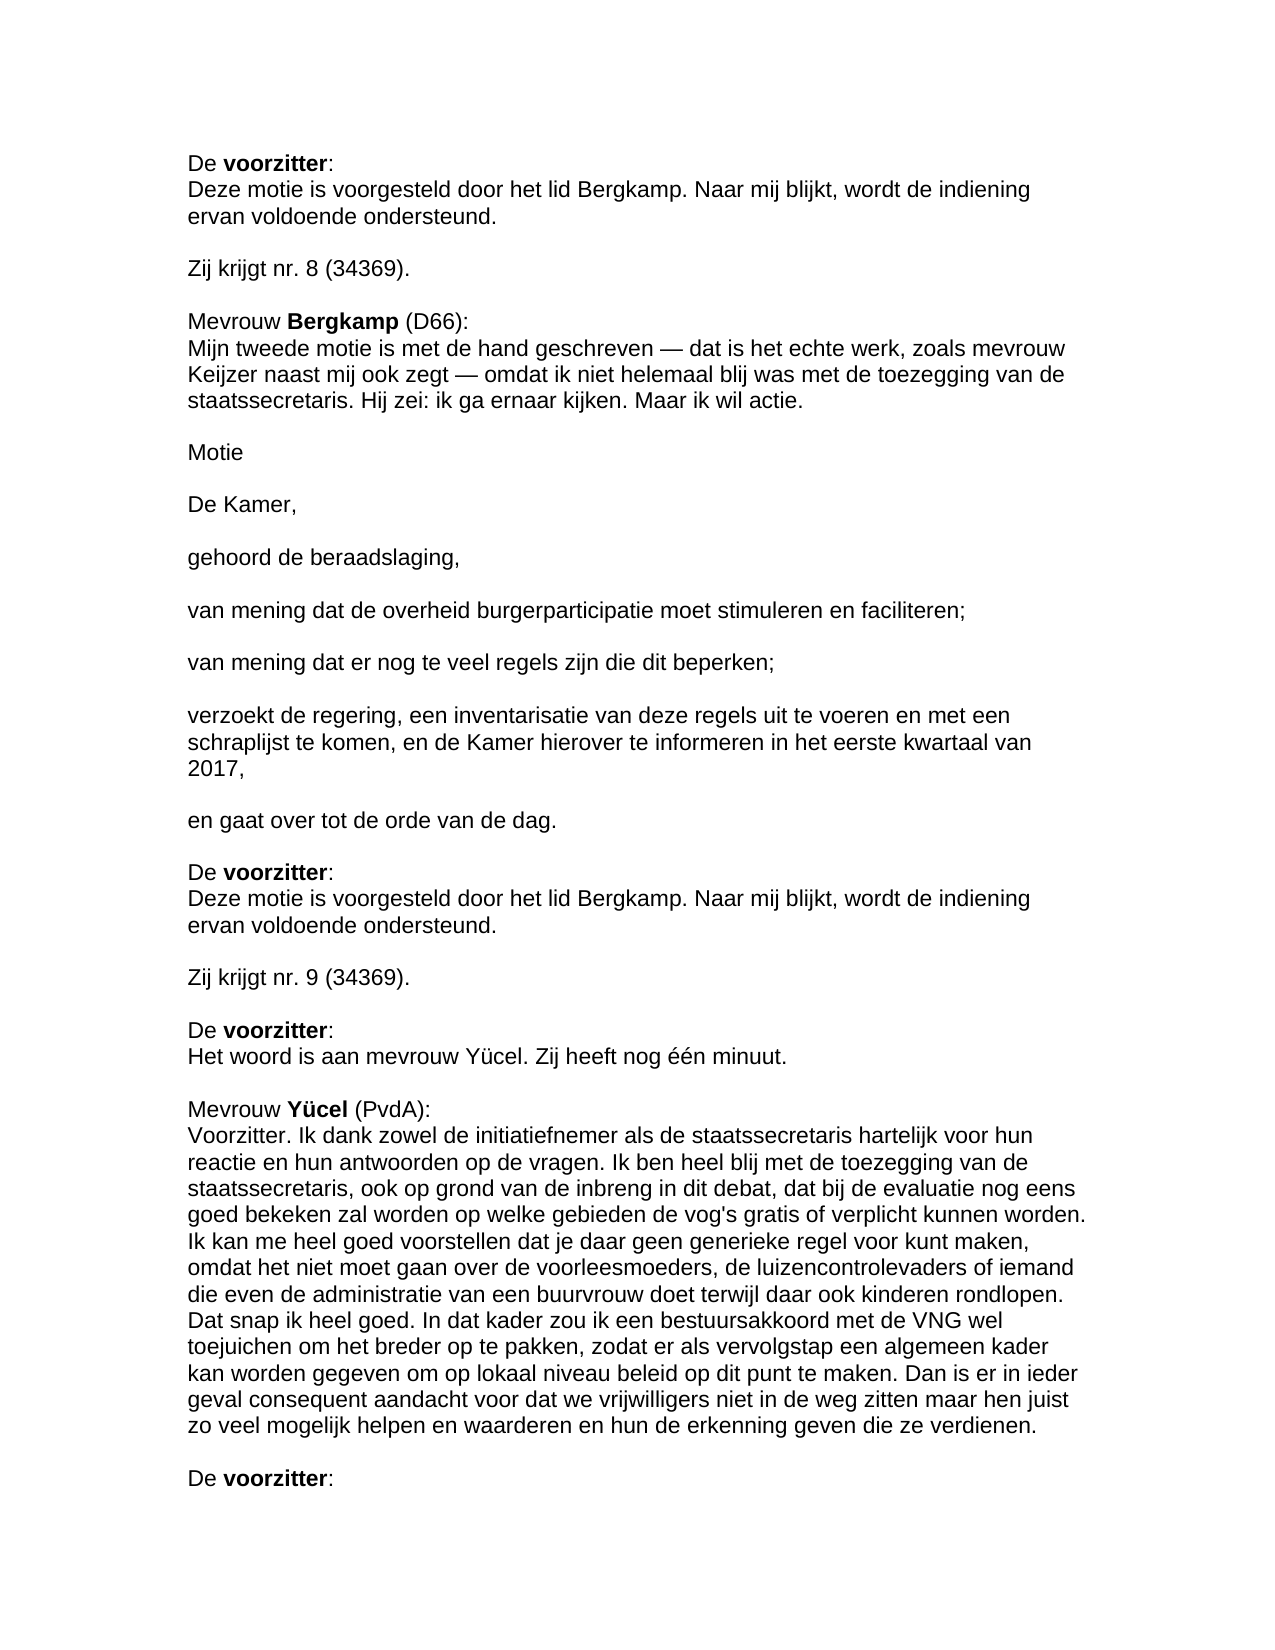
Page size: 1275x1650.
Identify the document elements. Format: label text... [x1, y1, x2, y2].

text De voorzitter: Deze motie is voorgesteld door het lid Bergkamp. Naar mij blijkt, wordt de indiening ervan voldoende ondersteund. Zij krijgt nr. 8 (34369). Mevrouw Bergkamp (D66): Mijn tweede motie is met de hand geschreven — dat is het echte werk, zoals mevrouw Keijzer naast mij ook zegt — omdat ik niet helemaal blij was met de toezegging van de staatssecretaris. Hij zei: ik ga ernaar kijken. Maar ik wil actie. [187, 150, 1087, 413]
text Motie De Kamer, gehoord de beraadslaging, van mening dat de overheid burgerparticipatie moet stimuleren en faciliteren; van mening dat er nog te veel regels zijn die dit beperken; verzoekt de regering, een inventarisatie van deze regels uit te voeren en met een schraplijst te komen, en de Kamer hierover te informeren in het eerste kwartaal van 2017, en gaat over tot de orde van de dag. [187, 438, 1087, 834]
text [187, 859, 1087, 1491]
